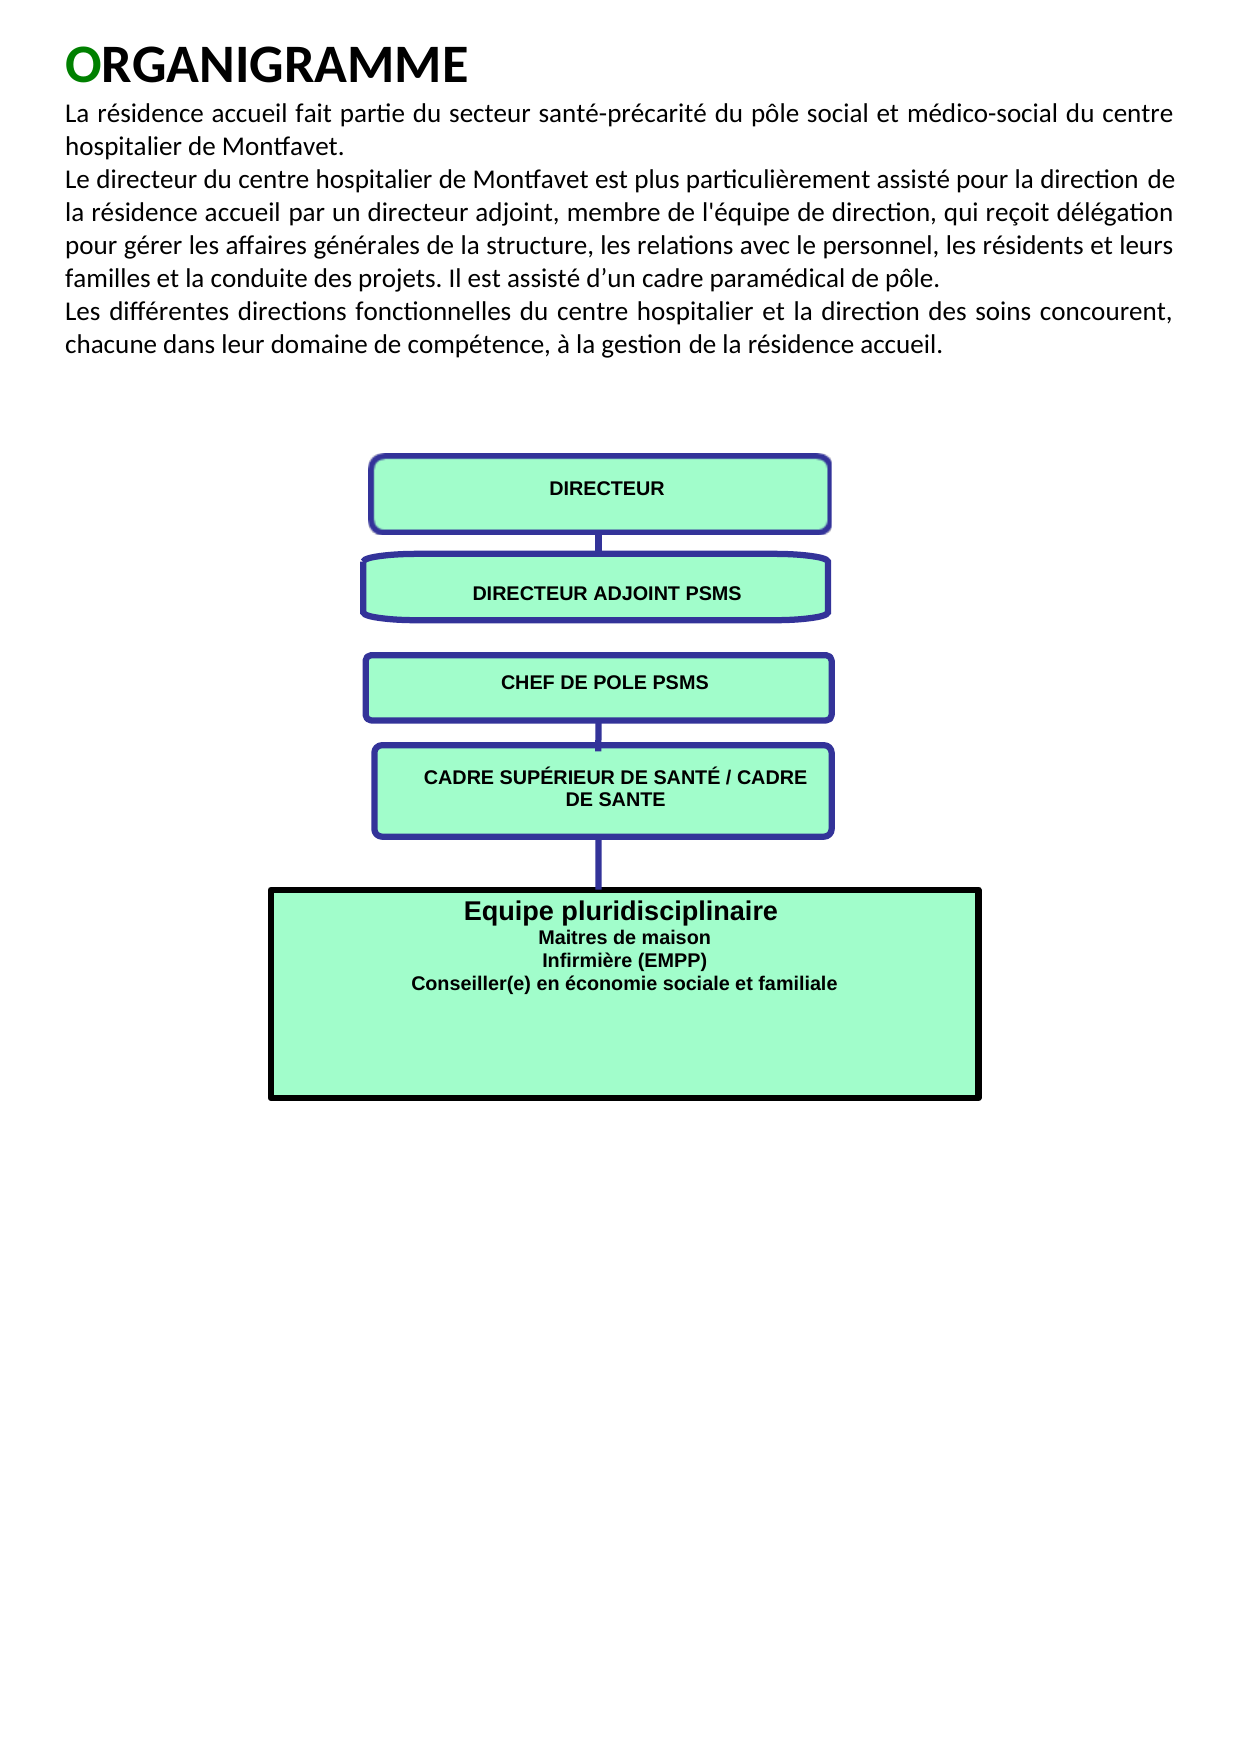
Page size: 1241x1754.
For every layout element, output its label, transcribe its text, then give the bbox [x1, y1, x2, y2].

text Les différentes directions fonctionnelles du centre hospitalier et la direction des soins concourent, chacune dans leur domaine de compétence, à la gestion de la résidence accueil. [65, 294, 1175, 360]
text La résidence accueil fait partie du secteur santé-précarité du pôle social et médico-social du centre hospitalier de Montfavet. [65, 96, 1175, 162]
text Le directeur du centre hospitalier de Montfavet est plus particulièrement assisté pour la direction de la résidence accueil par un directeur adjoint, membre de l'équipe de direction, qui reçoit délégation pour gérer les affaires générales de la structure, les relations avec le personnel, les résidents et leurs familles et la conduite des projets. Il est assisté d’un cadre paramédical de pôle. [65, 162, 1175, 294]
text ORGANIGRAMME [65, 29, 1175, 96]
